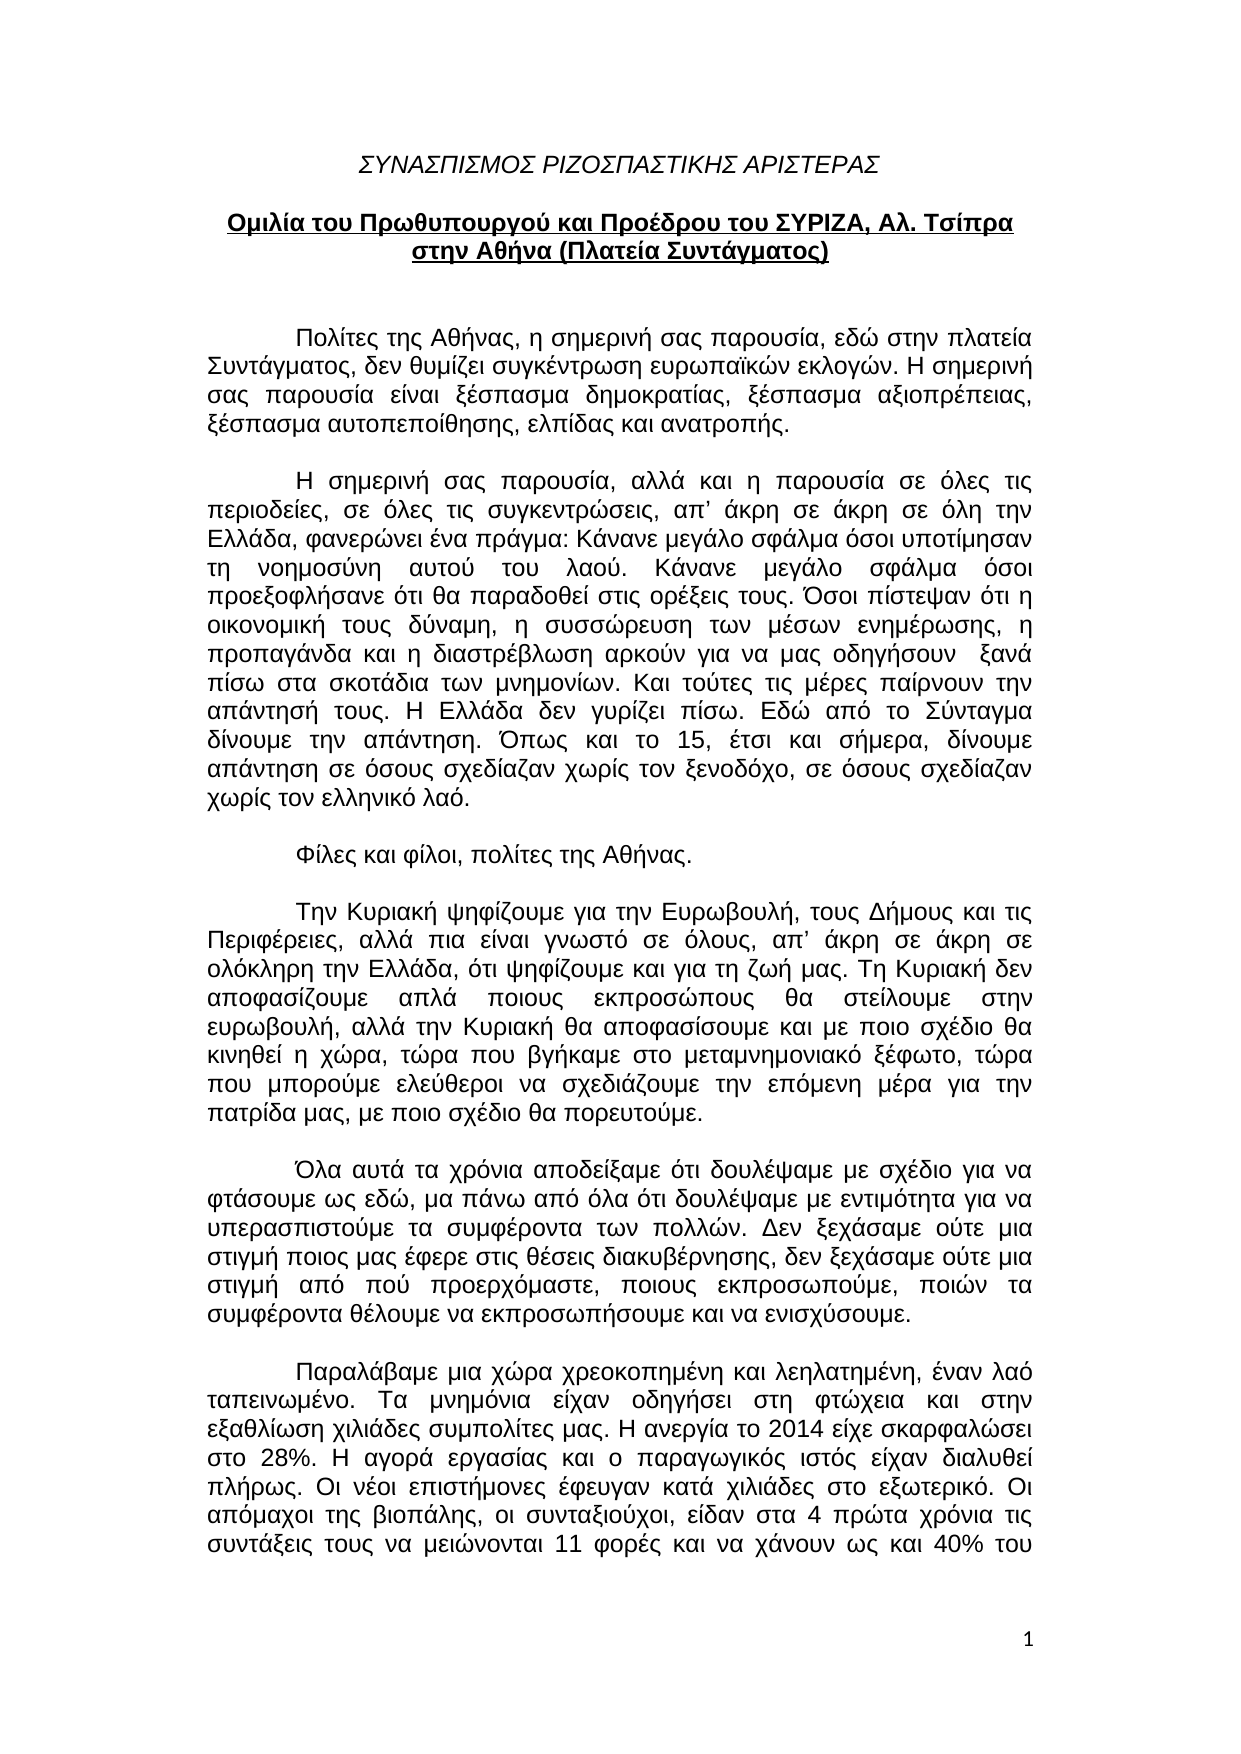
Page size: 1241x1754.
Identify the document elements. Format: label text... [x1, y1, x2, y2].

text Την Κυριακή ψηφίζουμε για την Ευρωβουλή, τους Δήμους και τις Περιφέρειες, αλλά πια είναι γνωστό σε όλους, απ’ άκρη σε άκρη σε ολόκληρη την Ελλάδα, ότι ψηφίζουμε και για τη ζωή μας. Τη Κυριακή δεν αποφασίζουμε απλά ποιους εκπροσώπους θα στείλουμε στην ευρωβουλή, αλλά την Κυριακή θα αποφασίσουμε και με ποιο σχέδιο θα κινηθεί η χώρα, τώρα που βγήκαμε στο μεταμνημονιακό ξέφωτο, τώρα που μπορούμε ελεύθεροι να σχεδιάζουμε την επόμενη μέρα για την πατρίδα μας, με ποιο σχέδιο θα πορευτούμε. [207, 897, 1034, 1127]
text Η σημερινή σας παρουσία, αλλά και η παρουσία σε όλες τις περιοδείες, σε όλες τις συγκεντρώσεις, απ’ άκρη σε άκρη σε όλη την Ελλάδα, φανερώνει ένα πράγμα: Κάνανε μεγάλο σφάλμα όσοι υποτίμησαν τη νοημοσύνη αυτού του λαού. Κάνανε μεγάλο σφάλμα όσοι προεξοφλήσανε ότι θα παραδοθεί στις ορέξεις τους. Όσοι πίστεψαν ότι η οικονομική τους δύναμη, η συσσώρευση των μέσων ενημέρωσης, η προπαγάνδα και η διαστρέβλωση αρκούν για να μας οδηγήσουν ξανά πίσω στα σκοτάδια των μνημονίων. Και τούτες τις μέρες παίρνουν την απάντησή τους. Η Ελλάδα δεν γυρίζει πίσω. Εδώ από το Σύνταγμα δίνουμε την απάντηση. Όπως και το 15, έτσι και σήμερα, δίνουμε απάντηση σε όσους σχεδίαζαν χωρίς τον ξενοδόχο, σε όσους σχεδίαζαν χωρίς τον ελληνικό λαό. [207, 466, 1034, 811]
text ΣΥΝΑΣΠΙΣΜΟΣ ΡΙΖΟΣΠΑΣΤΙΚΗΣ ΑΡΙΣΤΕΡΑΣ [207, 150, 1034, 179]
text Όλα αυτά τα χρόνια αποδείξαμε ότι δουλέψαμε με σχέδιο για να φτάσουμε ως εδώ, μα πάνω από όλα ότι δουλέψαμε με εντιμότητα για να υπερασπιστούμε τα συμφέροντα των πολλών. Δεν ξεχάσαμε ούτε μια στιγμή ποιος μας έφερε στις θέσεις διακυβέρνησης, δεν ξεχάσαμε ούτε μια στιγμή από πού προερχόμαστε, ποιους εκπροσωπούμε, ποιών τα συμφέροντα θέλουμε να εκπροσωπήσουμε και να ενισχύσουμε. [207, 1156, 1034, 1328]
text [207, 1357, 1034, 1558]
text Ομιλία του Πρωθυπουργού και Προέδρου του ΣΥΡΙΖΑ, Αλ. Τσίπρα στην Αθήνα (Πλατεία Συντάγματος) [207, 207, 1034, 265]
text Φίλες και φίλοι, πολίτες της Αθήνας. [207, 840, 1034, 869]
text Πολίτες της Αθήνας, η σημερινή σας παρουσία, εδώ στην πλατεία Συντάγματος, δεν θυμίζει συγκέντρωση ευρωπαϊκών εκλογών. Η σημερινή σας παρουσία είναι ξέσπασμα δημοκρατίας, ξέσπασμα αξιοπρέπειας, ξέσπασμα αυτοπεποίθησης, ελπίδας και ανατροπής. [207, 322, 1034, 437]
